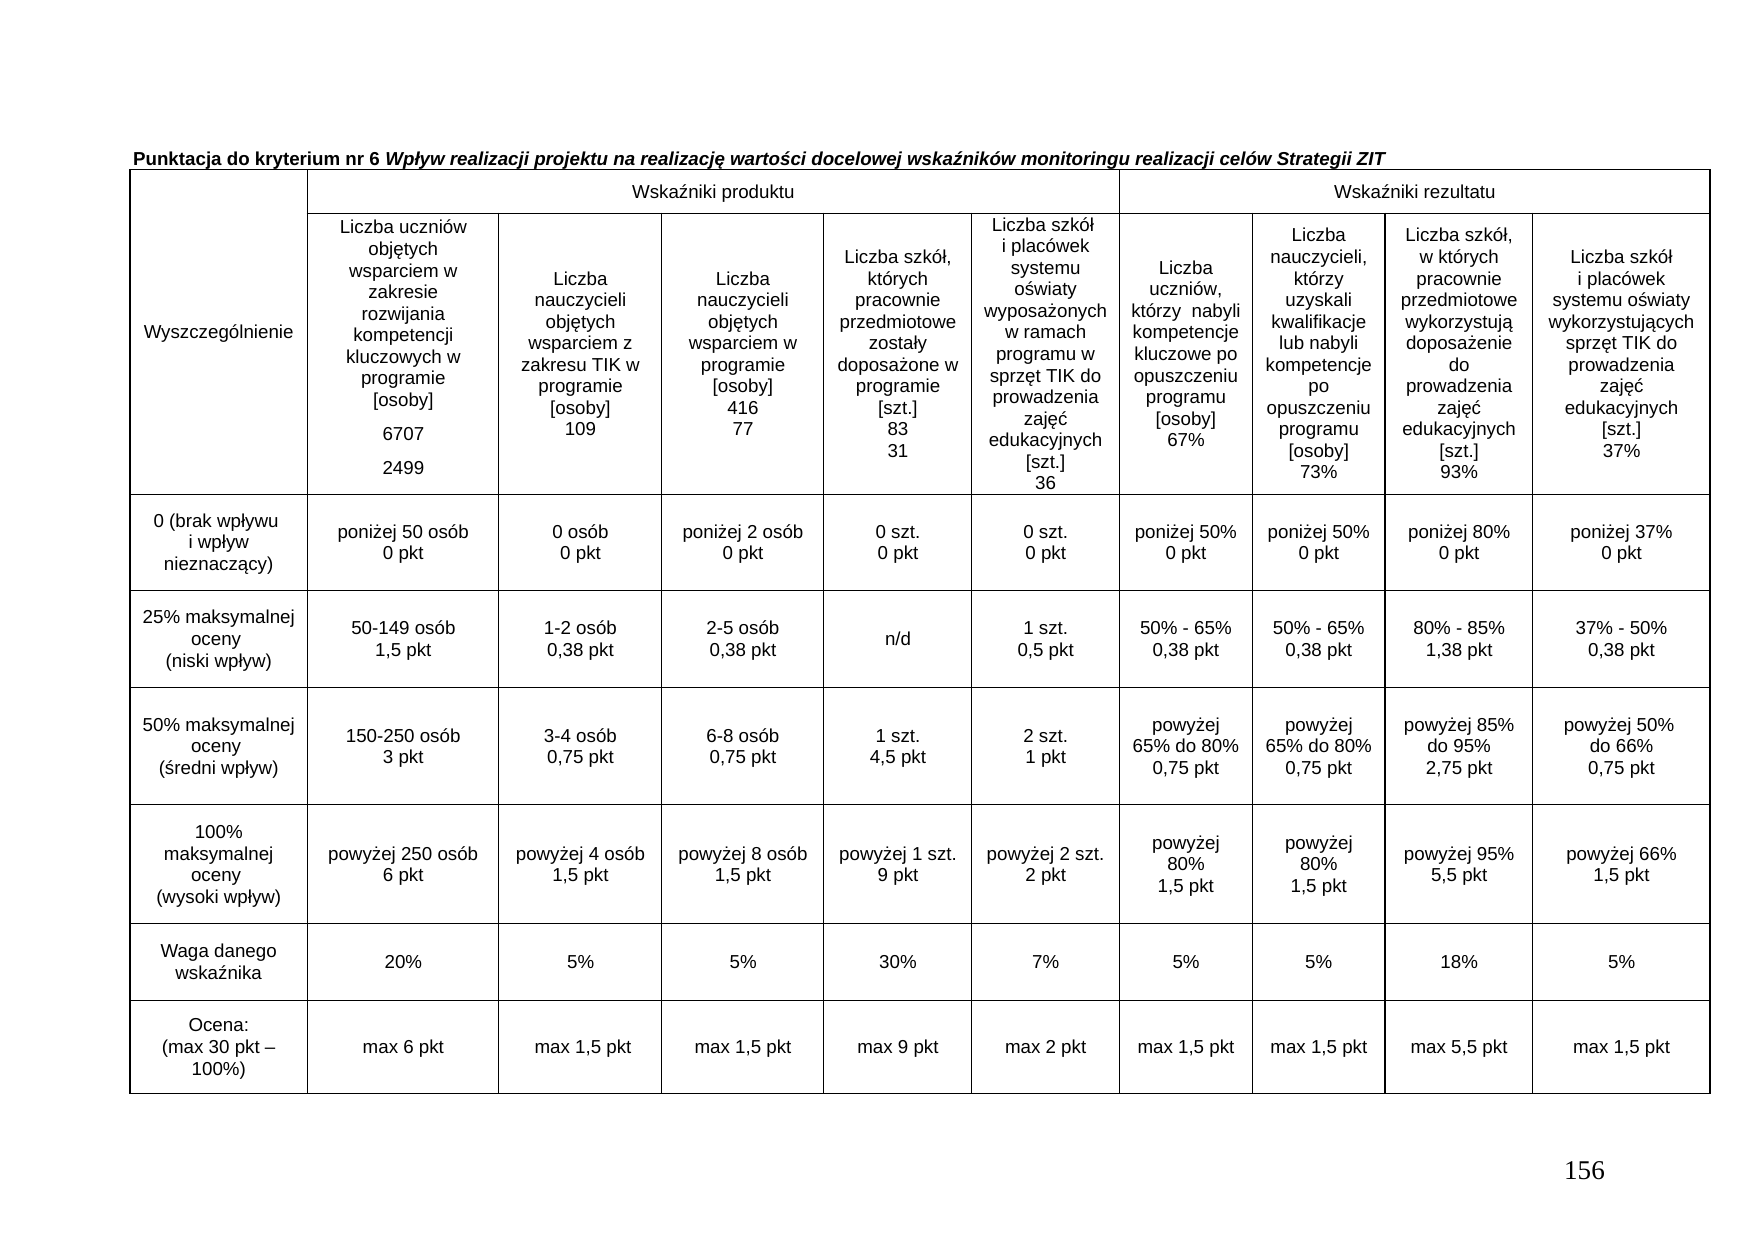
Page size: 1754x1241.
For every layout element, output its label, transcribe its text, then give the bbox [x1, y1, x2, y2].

table_cell powyżej 66% 1,5 pkt [1533, 805, 1709, 923]
table_header Wyszczególnienie [131, 170, 307, 494]
table_cell powyżej 250 osób 6 pkt [308, 805, 498, 923]
table_cell max 1,5 pkt [1533, 1001, 1709, 1092]
table_cell poniżej 50% 0 pkt [1253, 495, 1384, 589]
table_cell poniżej 50 osób 0 pkt [308, 495, 498, 589]
table_cell max 1,5 pkt [662, 1001, 823, 1092]
table_cell Liczba nauczycieli, którzy uzyskali kwalifikacje lub nabyli kompetencje po opuszczeniu programu [osoby] 73% [1253, 214, 1384, 494]
table_cell 5% [1253, 924, 1384, 1000]
table_cell max 2 pkt [972, 1001, 1119, 1092]
table_header Wskaźniki produktu [308, 170, 1119, 212]
table_cell Liczba szkół, których pracownie przedmiotowe zostały doposażone w programie [szt.] 83 31 [824, 214, 971, 494]
table_cell 1 szt. 4,5 pkt [824, 688, 971, 804]
table_cell 0 szt. 0 pkt [972, 495, 1119, 589]
table_cell powyżej 50% do 66% 0,75 pkt [1533, 688, 1709, 804]
table_cell 5% [1533, 924, 1709, 1000]
table_cell powyżej 95% 5,5 pkt [1386, 805, 1532, 923]
table_cell poniżej 50% 0 pkt [1120, 495, 1252, 589]
table_cell 80% - 85% 1,38 pkt [1386, 591, 1532, 687]
table_cell powyżej 65% do 80% 0,75 pkt [1253, 688, 1384, 804]
table_cell n/d [824, 591, 971, 687]
table_cell 0 (brak wpływu i wpływ nieznaczący) [131, 495, 307, 589]
table_cell poniżej 80% 0 pkt [1386, 495, 1532, 589]
table_cell 2 szt. 1 pkt [972, 688, 1119, 804]
table_cell 5% [499, 924, 661, 1000]
table_cell Liczba szkół i placówek systemu oświaty wykorzystujących sprzęt TIK do prowadzenia zajęć edukacyjnych [szt.] 37% [1533, 214, 1709, 494]
table_cell 50% maksymalnej oceny (średni wpływ) [131, 688, 307, 804]
table_cell powyżej 8 osób 1,5 pkt [662, 805, 823, 923]
table_cell 2-5 osób 0,38 pkt [662, 591, 823, 687]
table_cell 0 osób 0 pkt [499, 495, 661, 589]
table_cell 5% [662, 924, 823, 1000]
table_header Wskaźniki rezultatu [1120, 170, 1709, 212]
table_cell powyżej 85% do 95% 2,75 pkt [1386, 688, 1532, 804]
table_cell Waga danego wskaźnika [131, 924, 307, 1000]
table_cell max 5,5 pkt [1386, 1001, 1532, 1092]
table_cell 30% [824, 924, 971, 1000]
table_cell 18% [1386, 924, 1532, 1000]
table_cell powyżej 65% do 80% 0,75 pkt [1120, 688, 1252, 804]
table_cell Liczba uczniów, którzy nabyli kompetencje kluczowe po opuszczeniu programu [osoby] 67% [1120, 214, 1252, 494]
table_cell max 6 pkt [308, 1001, 498, 1092]
table_cell max 1,5 pkt [1253, 1001, 1384, 1092]
table_cell Liczba nauczycieli objętych wsparciem z zakresu TIK w programie [osoby] 109 [499, 214, 661, 494]
table_cell powyżej 4 osób 1,5 pkt [499, 805, 661, 923]
table_cell Ocena: (max 30 pkt – 100%) [131, 1001, 307, 1092]
table_cell 50% - 65% 0,38 pkt [1253, 591, 1384, 687]
table_cell max 9 pkt [824, 1001, 971, 1092]
table_cell poniżej 37% 0 pkt [1533, 495, 1709, 589]
table_cell Liczba szkół, w których pracownie przedmiotowe wykorzystują doposażenie do prowadzenia zajęć edukacyjnych [szt.] 93% [1386, 214, 1532, 494]
table_cell Liczba uczniów objętych wsparciem w zakresie rozwijania kompetencji kluczowych w programie [osoby] 6707 2499 [308, 214, 498, 494]
table_cell 50-149 osób 1,5 pkt [308, 591, 498, 687]
table_cell 20% [308, 924, 498, 1000]
table_cell 5% [1120, 924, 1252, 1000]
table_cell powyżej 80% 1,5 pkt [1253, 805, 1384, 923]
table_cell 100% maksymalnej oceny (wysoki wpływ) [131, 805, 307, 923]
table_cell poniżej 2 osób 0 pkt [662, 495, 823, 589]
table_cell Liczba szkół i placówek systemu oświaty wyposażonych w ramach programu w sprzęt TIK do prowadzenia zajęć edukacyjnych [szt.] 36 [972, 214, 1119, 494]
table_cell 37% - 50% 0,38 pkt [1533, 591, 1709, 687]
table_cell 1-2 osób 0,38 pkt [499, 591, 661, 687]
table_cell max 1,5 pkt [499, 1001, 661, 1092]
table_cell 150-250 osób 3 pkt [308, 688, 498, 804]
table_cell 6-8 osób 0,75 pkt [662, 688, 823, 804]
table_cell powyżej 2 szt. 2 pkt [972, 805, 1119, 923]
table_cell powyżej 80% 1,5 pkt [1120, 805, 1252, 923]
table_cell 0 szt. 0 pkt [824, 495, 971, 589]
table_cell 25% maksymalnej oceny (niski wpływ) [131, 591, 307, 687]
table_cell powyżej 1 szt. 9 pkt [824, 805, 971, 923]
table_cell max 1,5 pkt [1120, 1001, 1252, 1092]
table_cell 1 szt. 0,5 pkt [972, 591, 1119, 687]
table_cell Liczba nauczycieli objętych wsparciem w programie [osoby] 416 77 [662, 214, 823, 494]
text Punktacja do kryterium nr 6 Wpływ realizacji projektu na realizację wartości docelowej wskaźników monitoringu realizacji celów Strategii ZIT [133, 148, 1604, 169]
table_cell 7% [972, 924, 1119, 1000]
table_cell 3-4 osób 0,75 pkt [499, 688, 661, 804]
table_cell 50% - 65% 0,38 pkt [1120, 591, 1252, 687]
